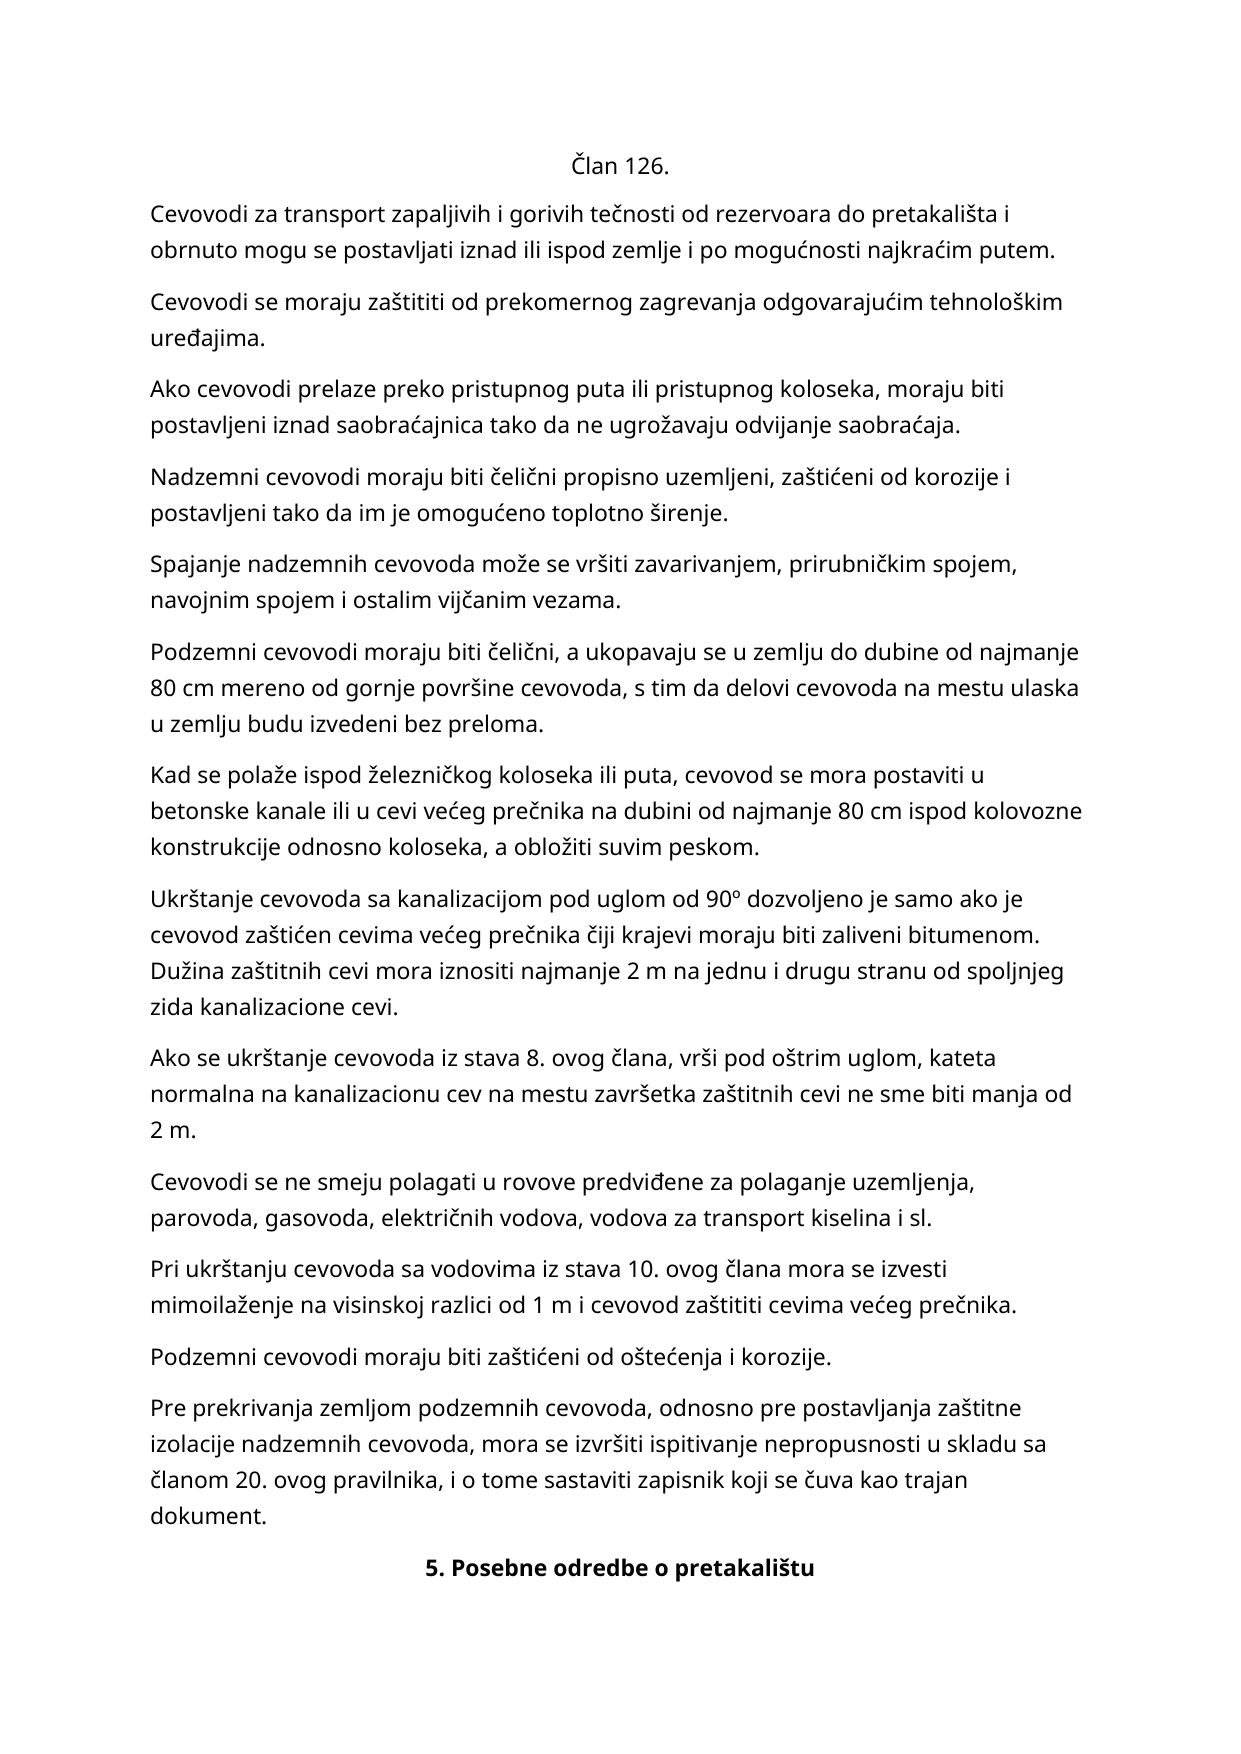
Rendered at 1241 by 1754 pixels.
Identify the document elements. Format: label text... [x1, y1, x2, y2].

text Cevovodi se moraju zaštititi od prekomernog zagrevanja odgovarajućim tehnološkim uređajima. [150, 286, 1090, 353]
text Ukrštanje cevovoda sa kanalizacijom pod uglom od 90º dozvolјeno je samo ako je cevovod zaštićen cevima većeg prečnika čiji krajevi moraju biti zaliveni bitumenom. Dužina zaštitnih cevi mora iznositi najmanje 2 m na jednu i drugu stranu od spolјnjeg zida kanalizacione cevi. [150, 883, 1090, 1022]
text Podzemni cevovodi moraju biti čelični, a ukopavaju se u zemlјu do dubine od najmanje 80 cm mereno od gornje površine cevovoda, s tim da delovi cevovoda na mestu ulaska u zemlјu budu izvedeni bez preloma. [150, 636, 1090, 739]
text 5. Posebne odredbe o pretakalištu [150, 1552, 1090, 1583]
text Pre prekrivanja zemlјom podzemnih cevovoda, odnosno pre postavlјanja zaštitne izolacije nadzemnih cevovoda, mora se izvršiti ispitivanje nepropusnosti u skladu sa članom 20. ovog pravilnika, i o tome sastaviti zapisnik koji se čuva kao trajan dokument. [150, 1392, 1090, 1531]
text Spajanje nadzemnih cevovoda može se vršiti zavarivanjem, prirubničkim spojem, navojnim spojem i ostalim vijčanim vezama. [150, 548, 1090, 616]
text Podzemni cevovodi moraju biti zaštićeni od oštećenja i korozije. [150, 1341, 1090, 1372]
text Ako se ukrštanje cevovoda iz stava 8. ovog člana, vrši pod oštrim uglom, kateta normalna na kanalizacionu cev na mestu završetka zaštitnih cevi ne sme biti manja od 2 m. [150, 1042, 1090, 1145]
text Ako cevovodi prelaze preko pristupnog puta ili pristupnog koloseka, moraju biti postavlјeni iznad saobraćajnica tako da ne ugrožavaju odvijanje saobraćaja. [150, 373, 1090, 441]
text Cevovodi za transport zapalјivih i gorivih tečnosti od rezervoara do pretakališta i obrnuto mogu se postavlјati iznad ili ispod zemlјe i po mogućnosti najkraćim putem. [150, 198, 1090, 266]
text Nadzemni cevovodi moraju biti čelični propisno uzemlјeni, zaštićeni od korozije i postavlјeni tako da im je omogućeno toplotno širenje. [150, 461, 1090, 528]
text Kad se polaže ispod železničkog koloseka ili puta, cevovod se mora postaviti u betonske kanale ili u cevi većeg prečnika na dubini od najmanje 80 cm ispod kolovozne konstrukcije odnosno koloseka, a obložiti suvim peskom. [150, 759, 1090, 862]
text Član 126. [150, 150, 1090, 181]
text Pri ukrštanju cevovoda sa vodovima iz stava 10. ovog člana mora se izvesti mimoilaženje na visinskoj razlici od 1 m i cevovod zaštititi cevima većeg prečnika. [150, 1253, 1090, 1320]
text Cevovodi se ne smeju polagati u rovove predviđene za polaganje uzemlјenja, parovoda, gasovoda, električnih vodova, vodova za transport kiselina i sl. [150, 1166, 1090, 1233]
